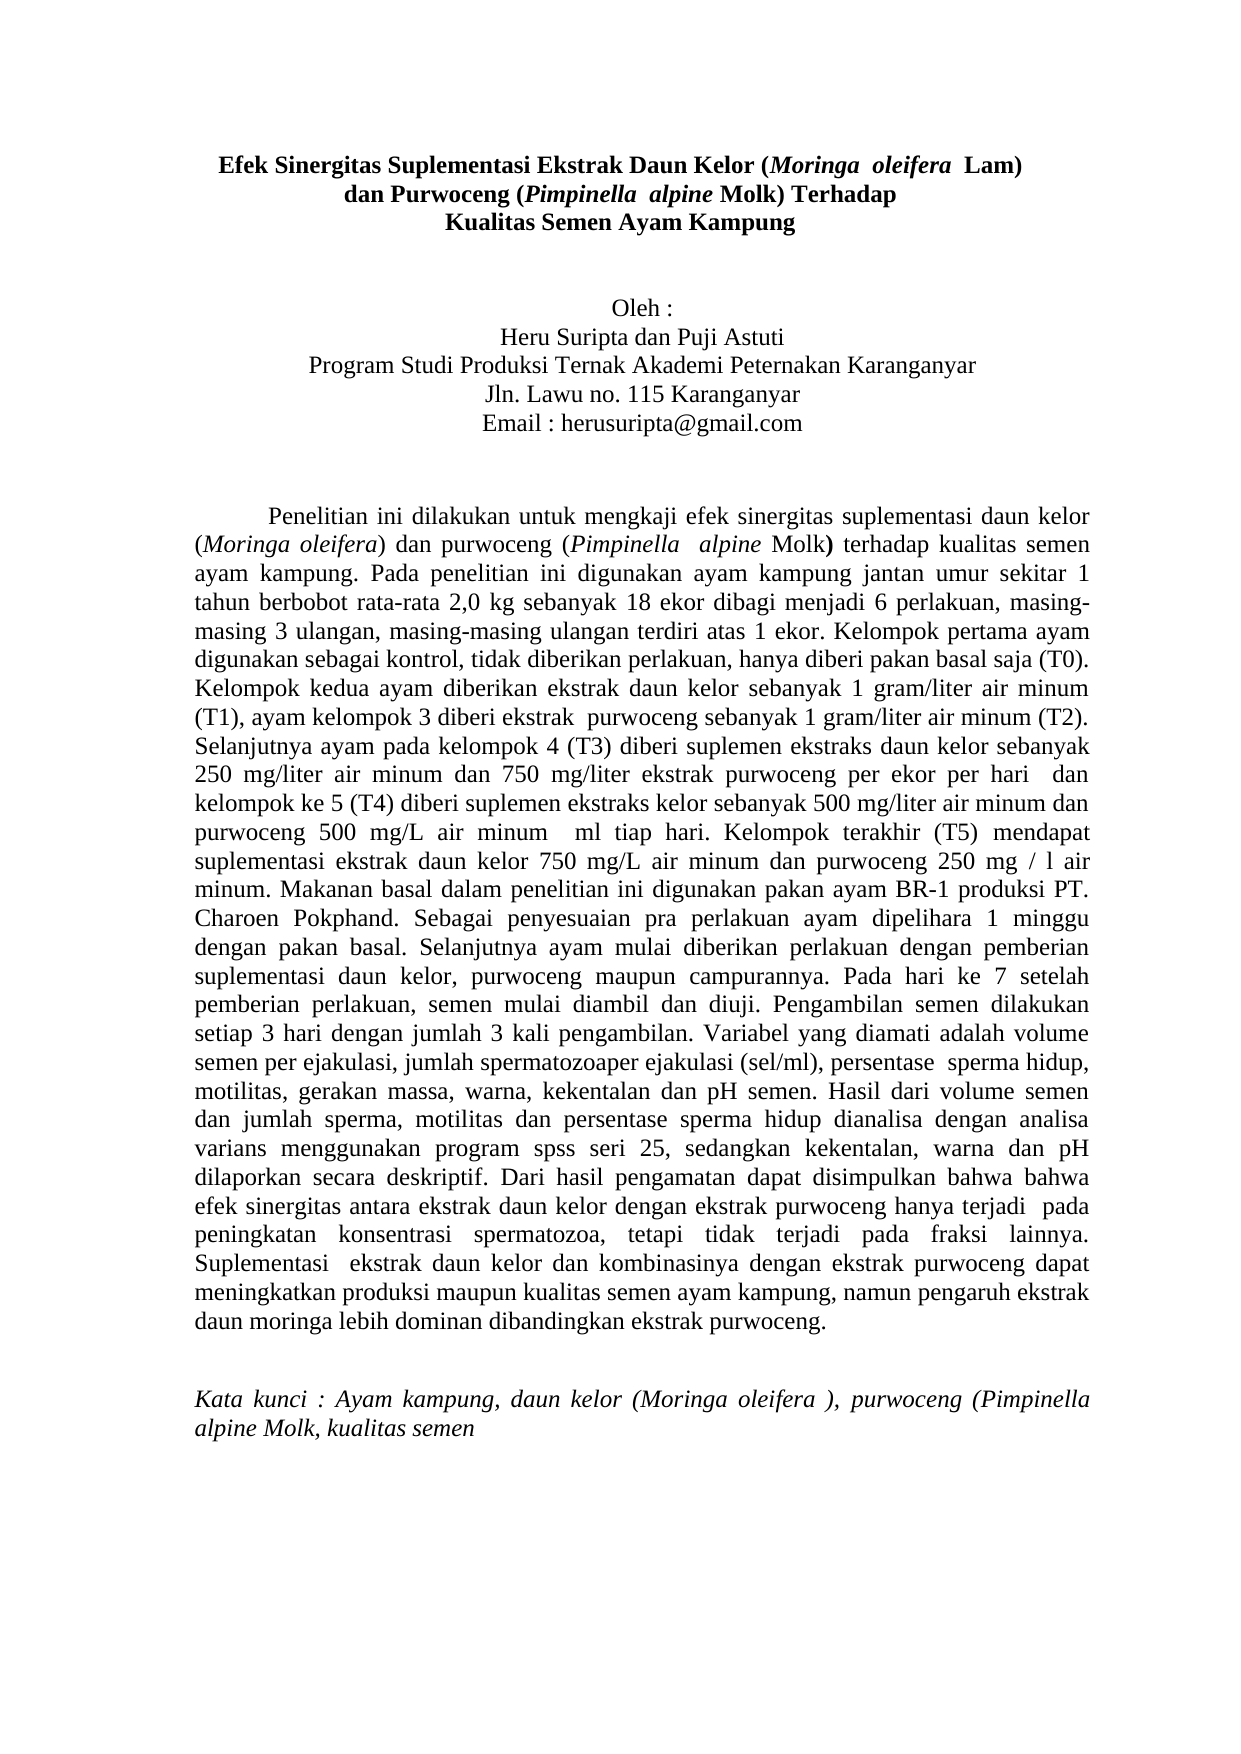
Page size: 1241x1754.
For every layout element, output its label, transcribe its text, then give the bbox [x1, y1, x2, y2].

text dan Purwoceng (Pimpinella alpine Molk) Terhadap [150, 179, 1090, 207]
text Oleh : [194, 293, 1090, 322]
list Penelitian ini dilakukan untuk mengkaji efek sinergitas suplementasi daun kelor (Moringa oleifera) dan purwoceng (Pimpinella alpine Molk) terhadap kualitas semen ayam kampung. Pada penelitian ini digunakan ayam kampung jantan umur sekitar 1 tahun berbobot rata-rata 2,0 kg sebanyak 18 ekor dibagi menjadi 6 perlakuan, masing-masing 3 ulangan, masing-masing ulangan terdiri atas 1 ekor. Kelompok pertama ayam digunakan sebagai kontrol, tidak diberikan perlakuan, hanya diberi pakan basal saja (T0). Kelompok kedua ayam diberikan ekstrak daun kelor sebanyak 1 gram/liter air minum (T1), ayam kelompok 3 diberi ekstrak purwoceng sebanyak 1 gram/liter air minum (T2). Selanjutnya ayam pada kelompok 4 (T3) diberi suplemen ekstraks daun kelor sebanyak 250 mg/liter air minum dan 750 mg/liter ekstrak purwoceng per ekor per hari dan kelompok ke 5 (T4) diberi suplemen ekstraks kelor sebanyak 500 mg/liter air minum dan purwoceng 500 mg/L air minum ml tiap hari. Kelompok terakhir (T5) mendapat suplementasi ekstrak daun kelor 750 mg/L air minum dan purwoceng 250 mg / l air minum. Makanan basal dalam penelitian ini digunakan pakan ayam BR-1 produksi PT. Charoen Pokphand. Sebagai penyesuaian pra perlakuan ayam dipelihara 1 minggu dengan pakan basal. Selanjutnya ayam mulai diberikan perlakuan dengan pemberian suplementasi daun kelor, purwoceng maupun campurannya. Pada hari ke 7 setelah pemberian perlakuan, semen mulai diambil dan diuji. Pengambilan semen dilakukan setiap 3 hari dengan jumlah 3 kali pengambilan. Variabel yang diamati adalah volume semen per ejakulasi, jumlah spermatozoaper ejakulasi (sel/ml), persentase sperma hidup, motilitas, gerakan massa, warna, kekentalan dan pH semen. Hasil dari volume semen dan jumlah sperma, motilitas dan persentase sperma hidup dianalisa dengan analisa varians menggunakan program spss seri 25, sedangkan kekentalan, warna dan pH dilaporkan secara deskriptif. Dari hasil pengamatan dapat disimpulkan bahwa bahwa efek sinergitas antara ekstrak daun kelor dengan ekstrak purwoceng hanya terjadi pada peningkatan konsentrasi spermatozoa, tetapi tidak terjadi pada fraksi lainnya. Suplementasi ekstrak daun kelor dan kombinasinya dengan ekstrak purwoceng dapat meningkatkan produksi maupun kualitas semen ayam kampung, namun pengaruh ekstrak daun moringa lebih dominan dibandingkan ekstrak purwoceng. [194, 501, 1090, 1334]
text Kata kunci : Ayam kampung, daun kelor (Moringa oleifera ), purwoceng (Pimpinella alpine Molk, kualitas semen [194, 1384, 1090, 1442]
text Heru Suripta dan Puji Astuti [194, 322, 1090, 351]
text Kualitas Semen Ayam Kampung [150, 207, 1090, 236]
text Email : herusuripta@gmail.com [194, 408, 1090, 437]
text Program Studi Produksi Ternak Akademi Peternakan Karanganyar [194, 351, 1090, 379]
text Jln. Lawu no. 115 Karanganyar [194, 379, 1090, 408]
text Efek Sinergitas Suplementasi Ekstrak Daun Kelor (Moringa oleifera Lam) [150, 150, 1090, 179]
